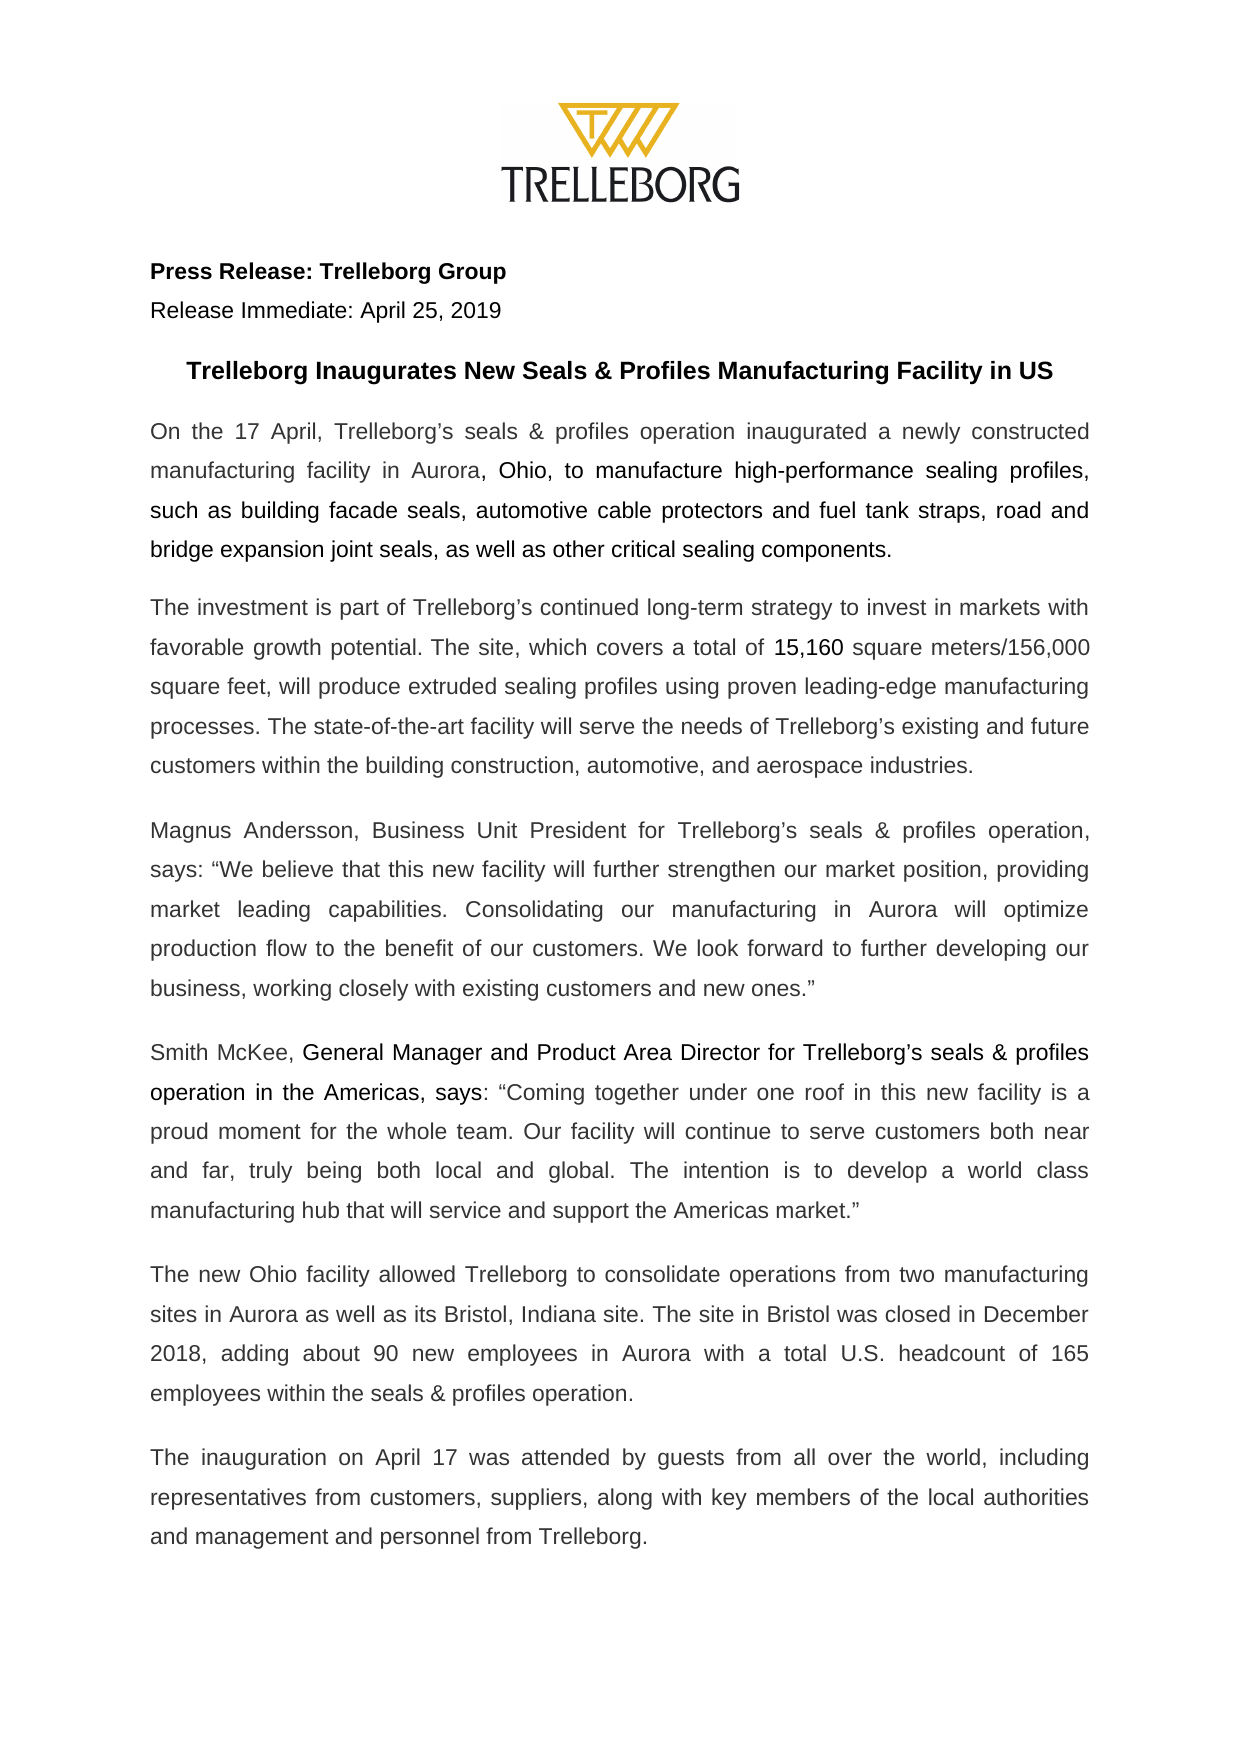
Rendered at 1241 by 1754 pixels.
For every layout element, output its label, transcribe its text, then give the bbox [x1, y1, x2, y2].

text The investment is part of Trelleborg’s continued long-term strategy to invest in markets with favorable growth potential. The site, which covers a total of 15,160 square meters/156,000 square feet, will produce extruded sealing profiles using proven leading-edge manufacturing processes. The state-of-the-art facility will serve the needs of Trelleborg’s existing and future customers within the building construction, automotive, and aerospace industries. [150, 594, 1090, 778]
text Release Immediate: April 25, 2019 [150, 297, 1090, 324]
text Smith McKee, General Manager and Product Area Director for Trelleborg’s seals & profiles operation in the Americas, says: “Coming together under one roof in this new facility is a proud moment for the whole team. Our facility will continue to serve customers both near and far, truly being both local and global. The intention is to develop a world class manufacturing hub that will service and support the Americas market.” [150, 1039, 1090, 1223]
text Trelleborg Inaugurates New Seals & Profiles Manufacturing Facility in US [150, 356, 1090, 384]
text Magnus Andersson, Business Unit President for Trelleborg’s seals & profiles operation, says: “We believe that this new facility will further strengthen our market position, providing market leading capabilities. Consolidating our manufacturing in Aurora will optimize production flow to the benefit of our customers. We look forward to further developing our business, working closely with existing customers and new ones.” [150, 817, 1090, 1001]
subtitle Press Release: Trelleborg Group [150, 258, 1090, 284]
text The new Ohio facility allowed Trelleborg to consolidate operations from two manufacturing sites in Aurora as well as its Bristol, Indiana site. The site in Bristol was closed in December 2018, adding about 90 new employees in Aurora with a total U.S. headcount of 165 employees within the seals & profiles operation. [150, 1261, 1090, 1406]
text The inauguration on April 17 was attended by guests from all over the world, including representatives from customers, suppliers, along with key members of the local authorities and management and personnel from Trelleborg. [150, 1444, 1090, 1550]
picture [501, 102, 740, 203]
text On the 17 April, Trelleborg’s seals & profiles operation inaugurated a newly constructed manufacturing facility in Aurora, Ohio, to manufacture high-performance sealing profiles, such as building facade seals, automotive cable protectors and fuel tank straps, road and bridge expansion joint seals, as well as other critical sealing components. [150, 418, 1090, 562]
